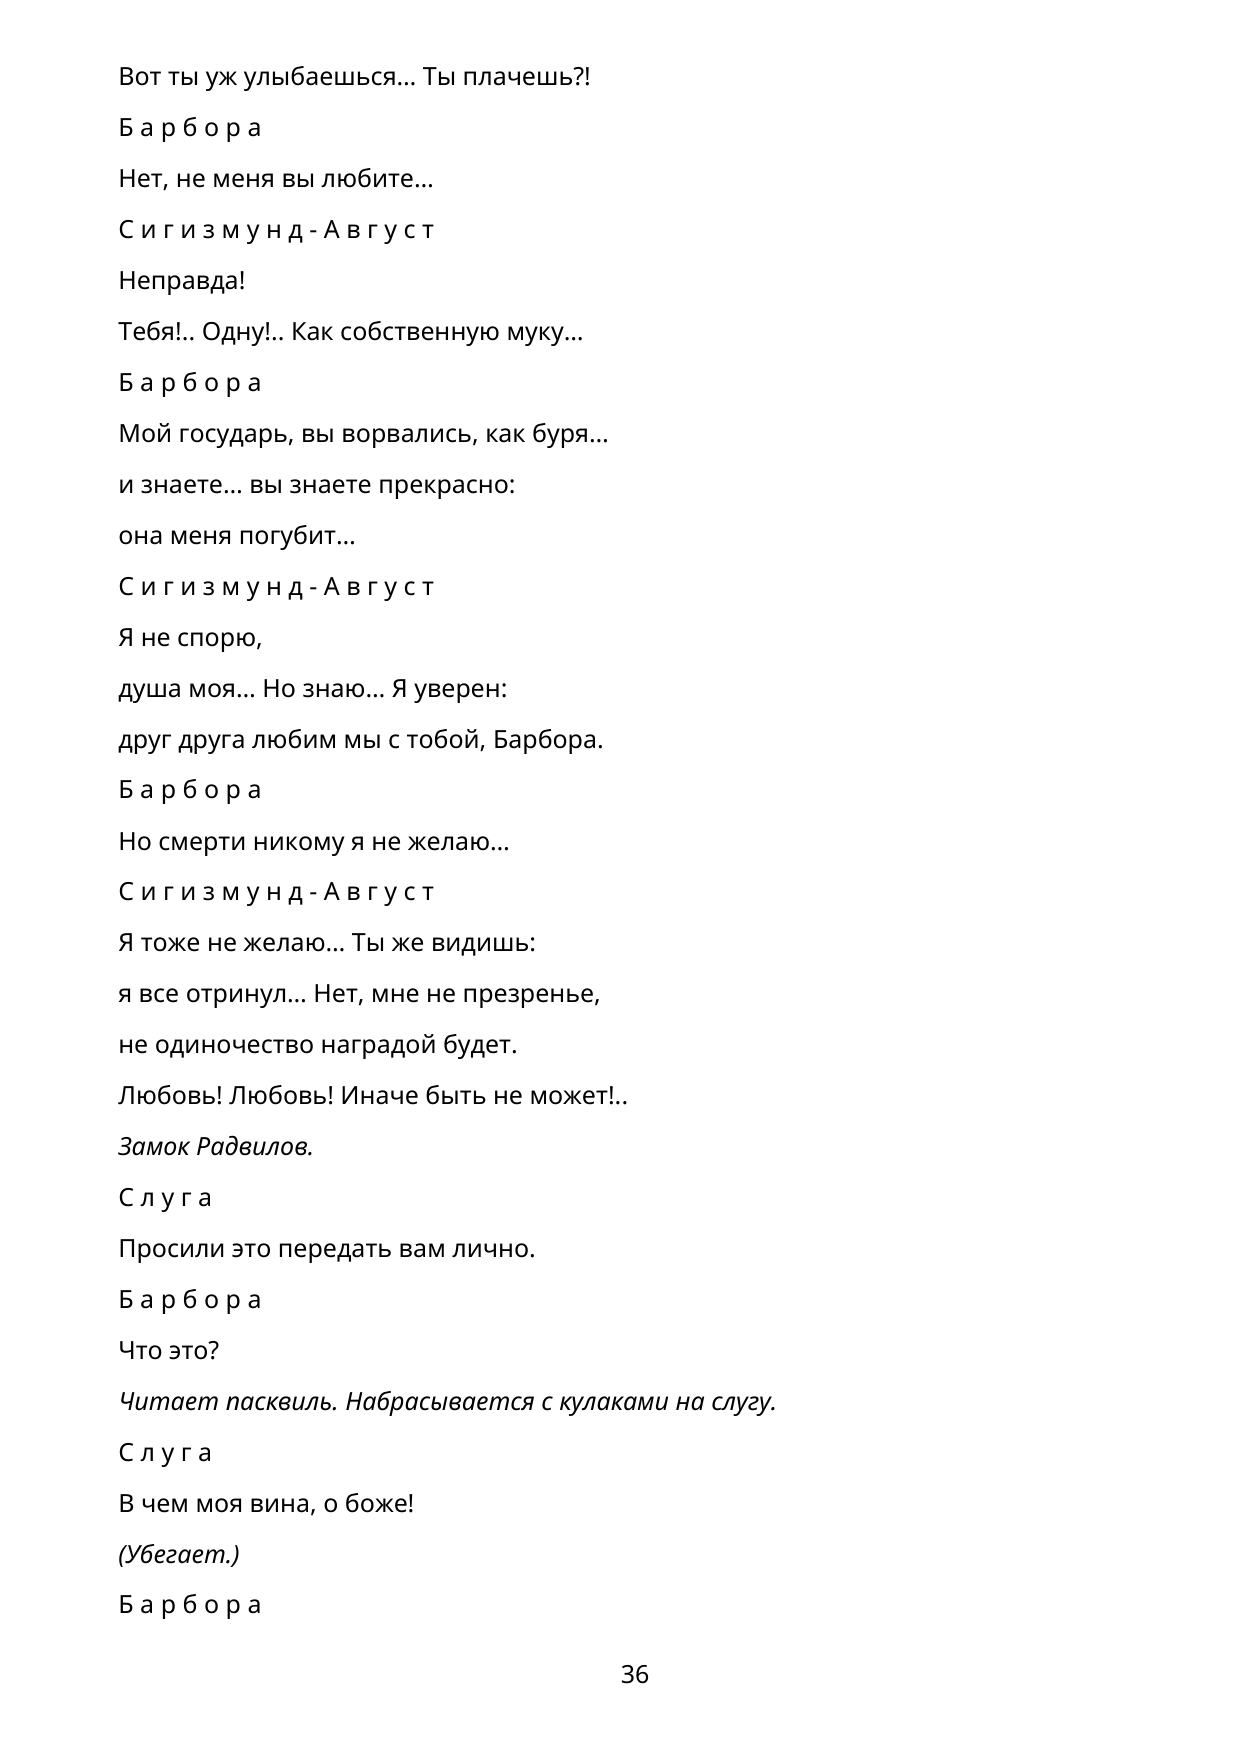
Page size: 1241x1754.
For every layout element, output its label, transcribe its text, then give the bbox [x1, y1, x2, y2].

text Замок Радвилов. [118, 1129, 1152, 1163]
text (Убегает.) [118, 1536, 1152, 1570]
text Я тоже не желаю… Ты же видишь: [118, 925, 1152, 959]
text она меня погубит… [118, 517, 1152, 552]
text Я не спорю, [118, 619, 1152, 653]
text В чем моя вина, о боже! [118, 1485, 1152, 1519]
text Что это? [118, 1332, 1152, 1367]
text С и г и з м у н д - А в г у с т [118, 874, 1152, 908]
text С л у г а [118, 1180, 1152, 1214]
text С и г и з м у н д - А в г у с т [118, 212, 1152, 246]
text Любовь! Любовь! Иначе быть не может!.. [118, 1078, 1152, 1112]
text Б а р б о р а [118, 1282, 1152, 1316]
text Б а р б о р а [118, 772, 1152, 806]
text Просили это передать вам лично. [118, 1231, 1152, 1265]
text друг друга любим мы с тобой, Барбора. [118, 721, 1152, 755]
text душа моя… Но знаю… Я уверен: [118, 670, 1152, 704]
text Б а р б о р а [118, 1587, 1152, 1621]
text я все отринул… Нет, мне не презренье, [118, 976, 1152, 1010]
text Но смерти никому я не желаю… [118, 823, 1152, 857]
text Мой государь, вы ворвались, как буря… [118, 416, 1152, 450]
text С и г и з м у н д - А в г у с т [118, 568, 1152, 602]
text Читает пасквиль. Набрасывается с кулаками на слугу. [118, 1383, 1152, 1417]
text Тебя!.. Одну!.. Как собственную муку… [118, 314, 1152, 348]
text Нет, не меня вы любите… [118, 161, 1152, 195]
text Неправда! [118, 263, 1152, 297]
text Б а р б о р а [118, 365, 1152, 399]
text С л у г а [118, 1434, 1152, 1468]
text и знаете… вы знаете прекрасно: [118, 467, 1152, 501]
text не одиночество наградой будет. [118, 1027, 1152, 1061]
text Вот ты уж улыбаешься… Ты плачешь?! [118, 59, 1152, 93]
text Б а р б о р а [118, 110, 1152, 144]
